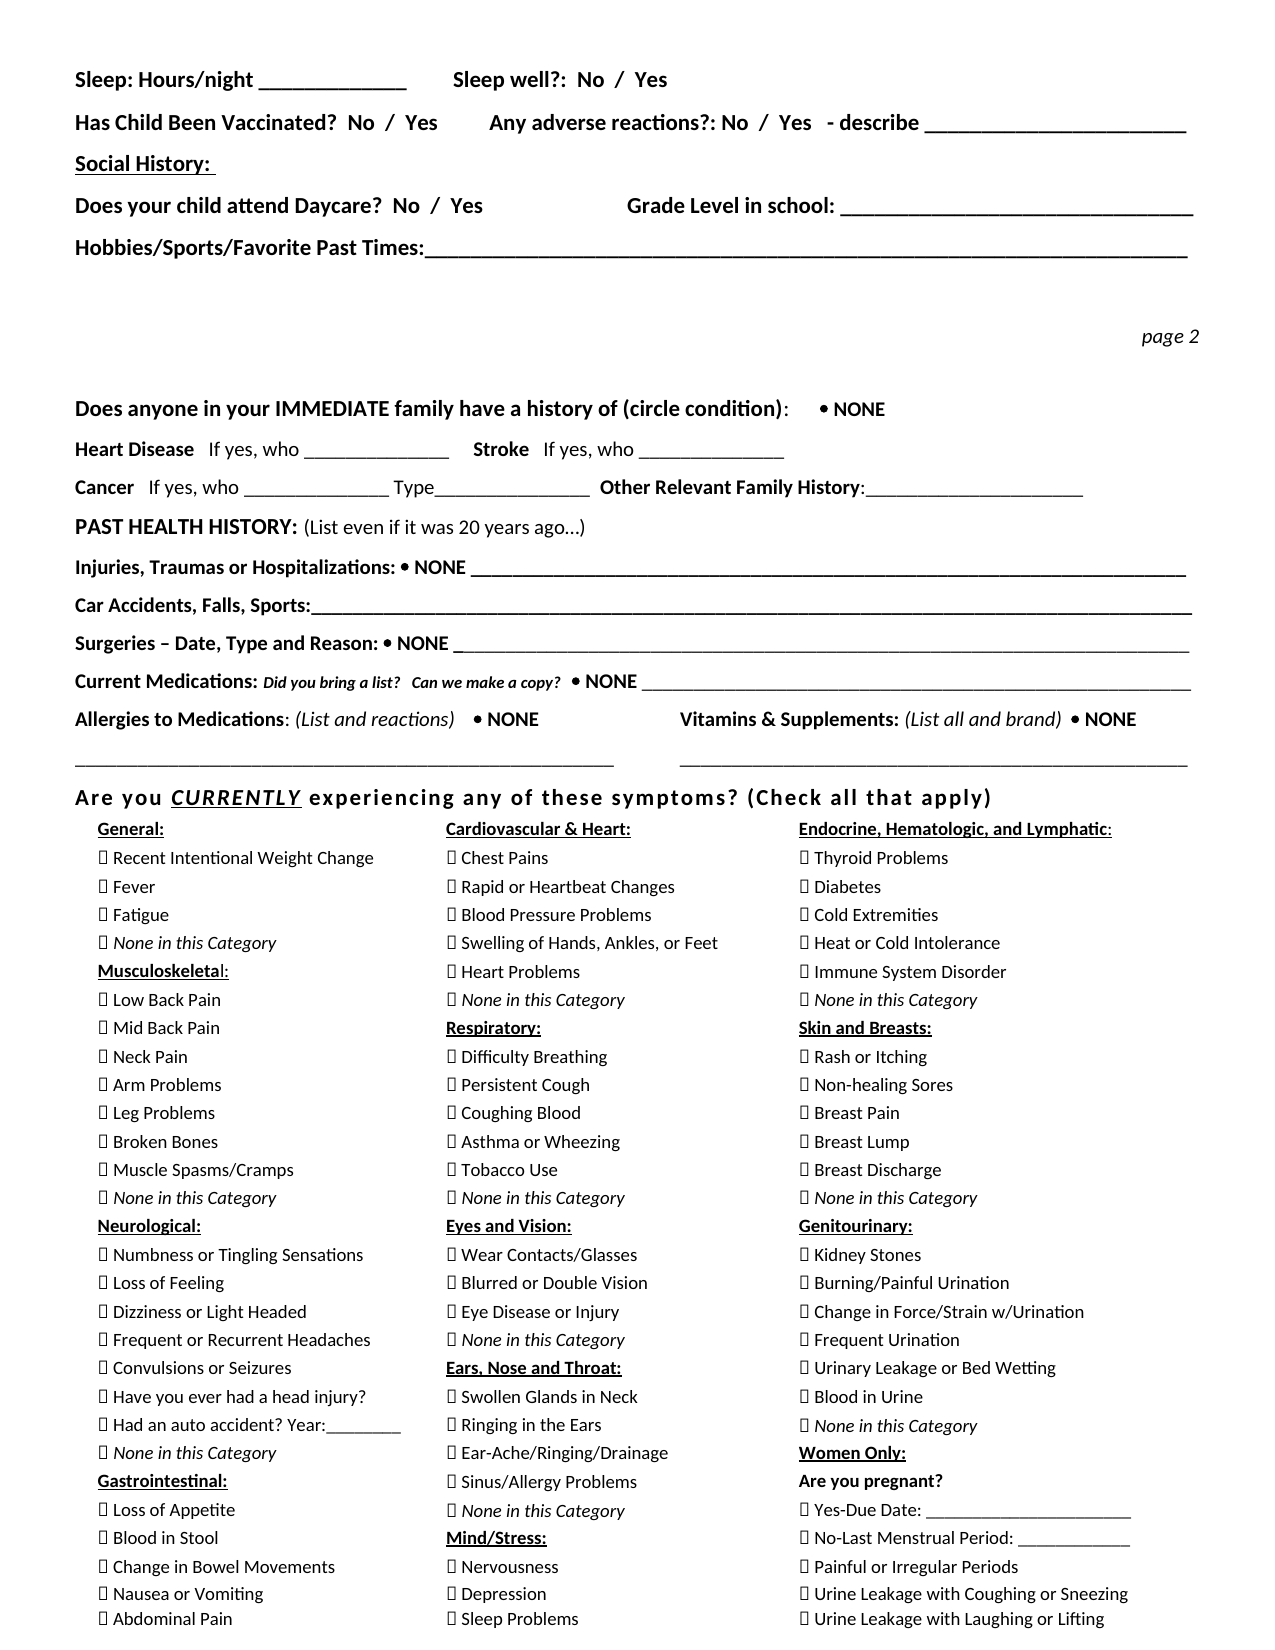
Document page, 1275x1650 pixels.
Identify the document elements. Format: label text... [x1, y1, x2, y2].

text Hobbies/Sports/Favorite Past Times:___________________________________________________________________ [75, 233, 1200, 262]
table_cell  None in this Category [435, 985, 787, 1013]
table_cell  None in this Category [86, 1183, 434, 1212]
table_cell  Have you ever had a head injury? [86, 1382, 434, 1410]
table_cell  Coughing Blood [435, 1098, 787, 1127]
table_cell  None in this Category [86, 928, 434, 957]
table_cell  Urinary Leakage or Bed Wetting [788, 1353, 1169, 1382]
table_header Cardiovascular & Heart: [435, 815, 787, 843]
text Surgeries – Date, Type and Reason: NONE _______________________________________________________________________ [75, 630, 1200, 656]
table_cell Women Only: [788, 1438, 1169, 1467]
table_cell  Diabetes [788, 872, 1169, 900]
table_cell  Ear-Ache/Ringing/Drainage [435, 1438, 787, 1467]
table_cell  Blood in Stool [86, 1523, 434, 1552]
table_cell  Sinus/Allergy Problems [435, 1467, 787, 1495]
table_cell  Wear Contacts/Glasses [435, 1240, 787, 1268]
table_cell  Ringing in the Ears [435, 1410, 787, 1438]
table_cell Musculoskeletal: [86, 957, 434, 985]
table_cell  Low Back Pain [86, 985, 434, 1013]
table_cell  No-Last Menstrual Period: ____________ [788, 1523, 1169, 1552]
table_cell  Fever [86, 872, 434, 900]
table_cell  Blood Pressure Problems [435, 900, 787, 928]
table_cell Mind/Stress: [435, 1523, 787, 1552]
table_cell Ears, Nose and Throat: [435, 1353, 787, 1382]
table_cell  Leg Problems [86, 1098, 434, 1127]
table_cell  Neck Pain [86, 1042, 434, 1070]
table_cell  Breast Pain [788, 1098, 1169, 1127]
table_cell  Immune System Disorder [788, 957, 1169, 985]
table_cell  Mid Back Pain [86, 1013, 434, 1042]
table_cell  Convulsions or Seizures [86, 1353, 434, 1382]
text Has Child Been Vaccinated? No / Yes Any adverse reactions?: No / Yes - describe _______________________ [75, 108, 1200, 136]
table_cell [435, 1495, 787, 1523]
text Does your child attend Daycare? No / Yes Grade Level in school: _______________________________ [75, 192, 1200, 219]
text Cancer If yes, who ______________ Type_______________ Other Relevant Family History:_____________________ [75, 474, 1200, 499]
table_cell Genitourinary: [788, 1212, 1169, 1240]
table_cell  Had an auto accident? Year:________ [86, 1410, 434, 1438]
table_cell  Non-healing Sores [788, 1070, 1169, 1098]
text Current Medications: Did you bring a list? Can we make a copy? NONE _____________________________________________________ [75, 668, 1200, 694]
text ____________________________________________________ _________________________________________________ [75, 744, 1200, 770]
table_cell  Breast Lump [788, 1127, 1169, 1155]
table_cell  Thyroid Problems [788, 843, 1169, 872]
table_cell  Depression [435, 1580, 787, 1605]
table_cell  Chest Pains [435, 843, 787, 872]
text Sleep: Hours/night _____________ Sleep well?: No / Yes [75, 66, 1200, 94]
table_cell Are you pregnant? [788, 1467, 1169, 1495]
table_cell  None in this Category [788, 1410, 1169, 1438]
table_cell  None in this Category [435, 1183, 787, 1212]
table_cell  Breast Discharge [788, 1155, 1169, 1183]
table_cell  Urine Leakage with Laughing or Lifting [788, 1605, 1169, 1631]
table_cell  Swelling of Hands, Ankles, or Feet [435, 928, 787, 957]
table_cell  Persistent Cough [435, 1070, 787, 1098]
table_cell  Blurred or Double Vision [435, 1268, 787, 1297]
table_cell  Broken Bones [86, 1127, 434, 1155]
table_cell  Heat or Cold Intolerance [788, 928, 1169, 957]
table_cell  Frequent Urination [788, 1325, 1169, 1353]
table_cell  Blood in Urine [788, 1382, 1169, 1410]
table_cell  Cold Extremities [788, 900, 1169, 928]
table_cell  Loss of Feeling [86, 1268, 434, 1297]
table_cell  Dizziness or Light Headed [86, 1297, 434, 1325]
text Allergies to Medications: (List and reactions) NONE Vitamins & Supplements: (List all and brand) NONE [75, 706, 1200, 732]
text PAST HEALTH HISTORY: (List even if it was 20 years ago…) [75, 512, 1200, 540]
table_cell  Change in Force/Strain w/Urination [788, 1297, 1169, 1325]
text Injuries, Traumas or Hospitalizations: NONE _____________________________________________________________________ [75, 554, 1200, 579]
table_cell  Change in Bowel Movements [86, 1552, 434, 1580]
text Are you currently experiencing any of these symptoms? (Check all that apply) [75, 783, 1200, 811]
table_cell  Arm Problems [86, 1070, 434, 1098]
table_cell  Swollen Glands in Neck [435, 1382, 787, 1410]
table_cell Respiratory: [435, 1013, 787, 1042]
text Does anyone in your IMMEDIATE family have a history of (circle condition): NONE [75, 394, 1200, 422]
text Heart Disease If yes, who ______________ Stroke If yes, who ______________ [75, 436, 1200, 461]
table_cell  Recent Intentional Weight Change [86, 843, 434, 872]
table_header General: [86, 815, 434, 843]
table_cell  Loss of Appetite [86, 1495, 434, 1523]
table_cell  Rapid or Heartbeat Changes [435, 872, 787, 900]
table_cell  Abdominal Pain [86, 1605, 434, 1631]
table_cell  Painful or Irregular Periods [788, 1552, 1169, 1580]
table_cell  Nervousness [435, 1552, 787, 1580]
table_cell  Kidney Stones [788, 1240, 1169, 1268]
table_cell  Sleep Problems [435, 1605, 787, 1631]
table_cell Gastrointestinal: [86, 1467, 434, 1495]
table_cell  Asthma or Wheezing [435, 1127, 787, 1155]
text Car Accidents, Falls, Sports:_____________________________________________________________________________________ [75, 592, 1200, 617]
table_cell  Heart Problems [435, 957, 787, 985]
table_cell  Difficulty Breathing [435, 1042, 787, 1070]
table_cell Eyes and Vision: [435, 1212, 787, 1240]
table_cell  Nausea or Vomiting [86, 1580, 434, 1605]
table_cell  Tobacco Use [435, 1155, 787, 1183]
table_cell  None in this Category [86, 1438, 434, 1467]
table_cell Skin and Breasts: [788, 1013, 1169, 1042]
text Social History: [75, 149, 1200, 178]
table_cell  Numbness or Tingling Sensations [86, 1240, 434, 1268]
table_cell  Fatigue [86, 900, 434, 928]
table_cell  None in this Category [788, 1183, 1169, 1212]
table_cell  None in this Category [788, 985, 1169, 1013]
table_cell  Burning/Painful Urination [788, 1268, 1169, 1297]
table_cell  Urine Leakage with Coughing or Sneezing [788, 1580, 1169, 1605]
table_cell  Eye Disease or Injury [435, 1297, 787, 1325]
table_header Endocrine, Hematologic, and Lymphatic: [788, 815, 1169, 843]
table_cell Neurological: [86, 1212, 434, 1240]
table_cell  Muscle Spasms/Cramps [86, 1155, 434, 1183]
table_cell  None in this Category [435, 1325, 787, 1353]
table_cell  Frequent or Recurrent Headaches [86, 1325, 434, 1353]
table_cell  Rash or Itching [788, 1042, 1169, 1070]
table_cell  Yes-Due Date: ______________________ [788, 1495, 1169, 1523]
